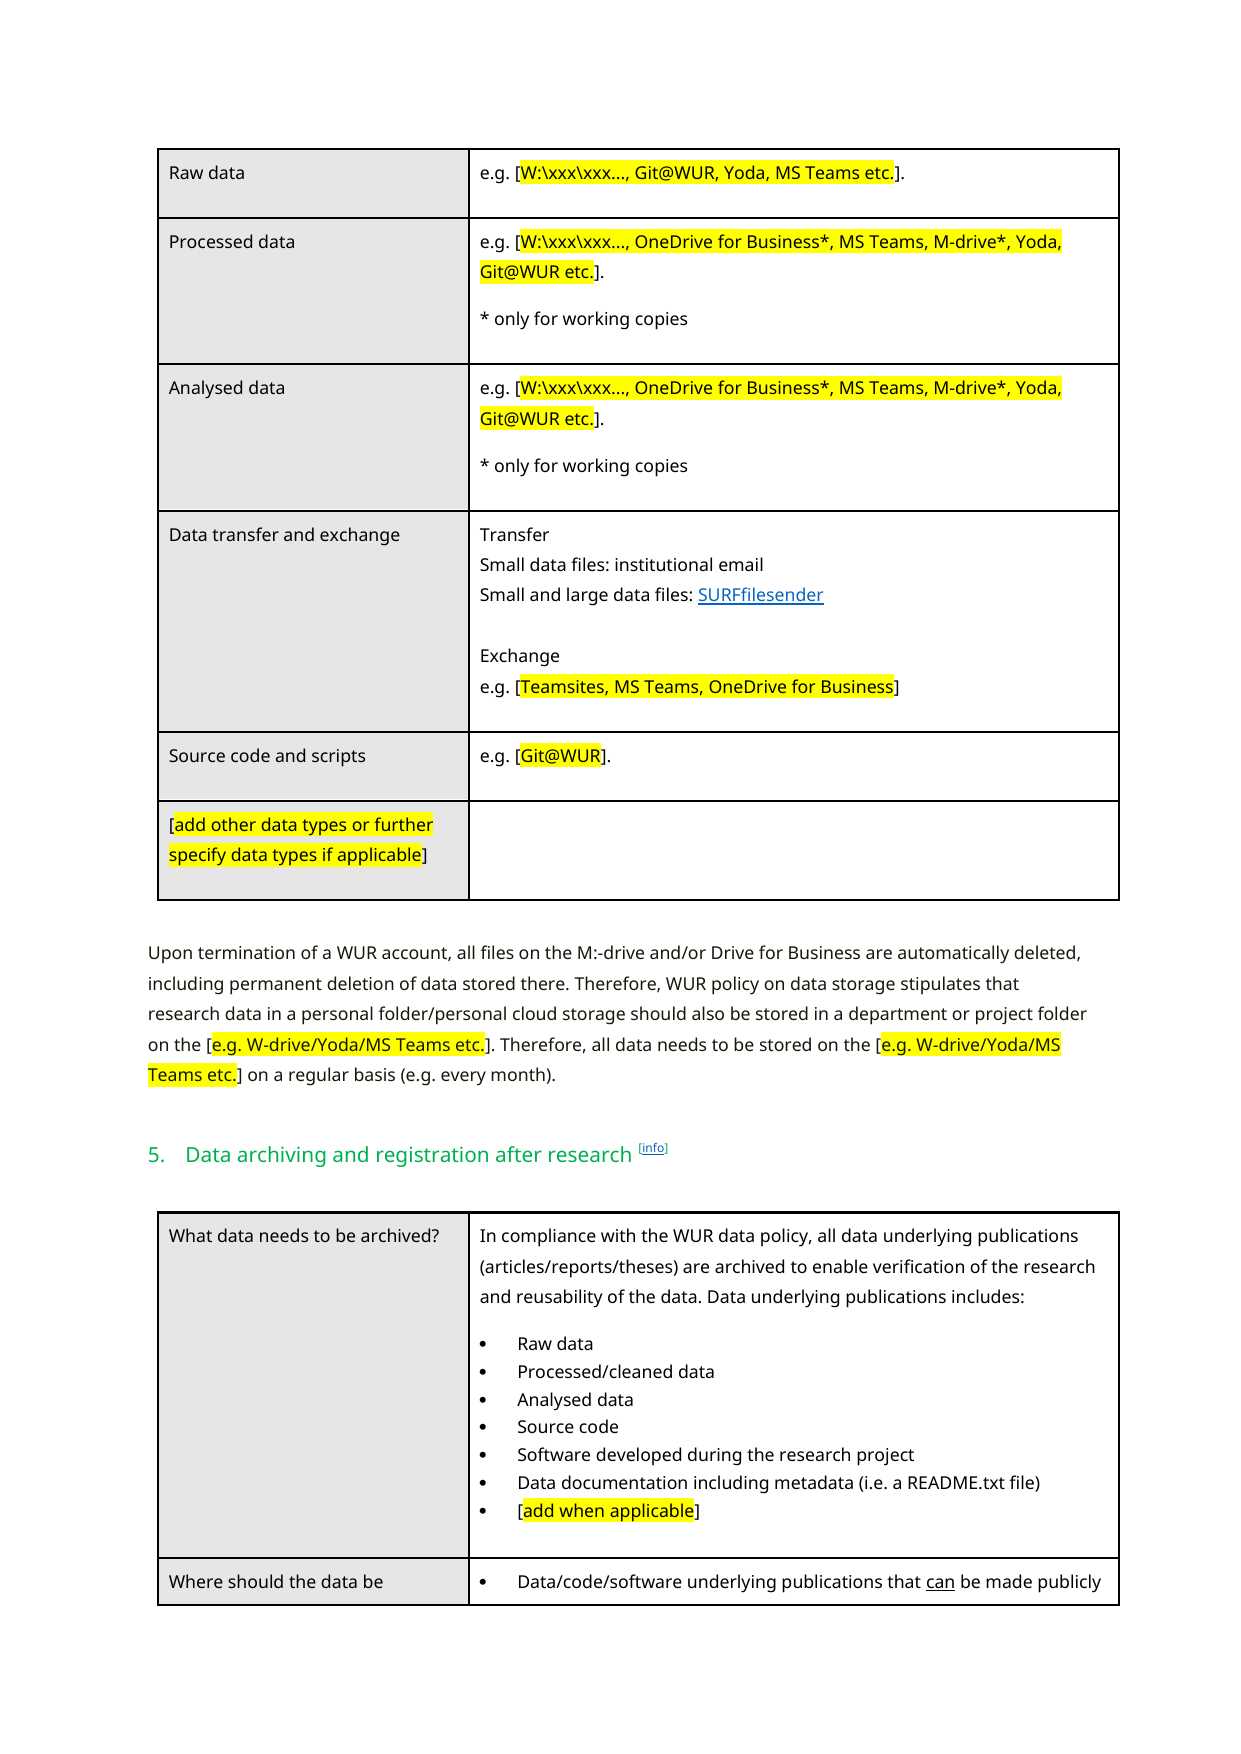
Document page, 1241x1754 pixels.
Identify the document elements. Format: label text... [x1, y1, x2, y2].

table_cell [470, 802, 1118, 899]
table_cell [159, 1559, 468, 1604]
text Upon termination of a WUR account, all files on the M:-drive and/or Drive for Business are automatically deleted, including permanent deletion of data stored there. Therefore, WUR policy on data storage stipulates that research data in a personal folder/personal cloud storage should also be stored in a department or project folder on the [e.g. W-drive/Yoda/MS Teams etc.]. Therefore, all data needs to be stored on the [e.g. W-drive/Yoda/MS Teams etc.] on a regular basis (e.g. every month). [148, 941, 1093, 1117]
table_header In compliance with the WUR data policy, all data underlying publications (articles/reports/theses) are archived to enable verification of the research and reusability of the data. Data underlying publications includes: Raw data Processed/cleaned data Analysed data Source code Software developed during the research project Data documentation including metadata (i.e. a README.txt file) [add when applicable] [470, 1214, 1118, 1557]
table_cell Raw data [159, 150, 468, 217]
subtitle Data archiving and registration after research [info] [148, 1140, 1093, 1204]
table_cell e.g. [W:\xxx\xxx..., OneDrive for Business*, MS Teams, M-drive*, Yoda, Git@WUR etc.]. * only for working copies [470, 365, 1118, 509]
table_cell e.g. [Git@WUR]. [470, 733, 1118, 799]
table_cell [470, 1559, 1118, 1604]
table_cell e.g. [W:\xxx\xxx..., Git@WUR, Yoda, MS Teams etc.]. [470, 150, 1118, 217]
table_cell e.g. [W:\xxx\xxx..., OneDrive for Business*, MS Teams, M-drive*, Yoda, Git@WUR etc.]. * only for working copies [470, 219, 1118, 363]
table_cell Transfer Small data files: institutional email Small and large data files: SURFfilesender Exchange e.g. [Teamsites, MS Teams, OneDrive for Business] [470, 512, 1118, 731]
table_cell [add other data types or further specify data types if applicable] [159, 802, 468, 899]
table_cell Processed data [159, 219, 468, 363]
table_cell Data transfer and exchange [159, 512, 468, 731]
table_cell Analysed data [159, 365, 468, 509]
table_cell Source code and scripts [159, 733, 468, 799]
table_header What data needs to be archived? [159, 1214, 468, 1557]
